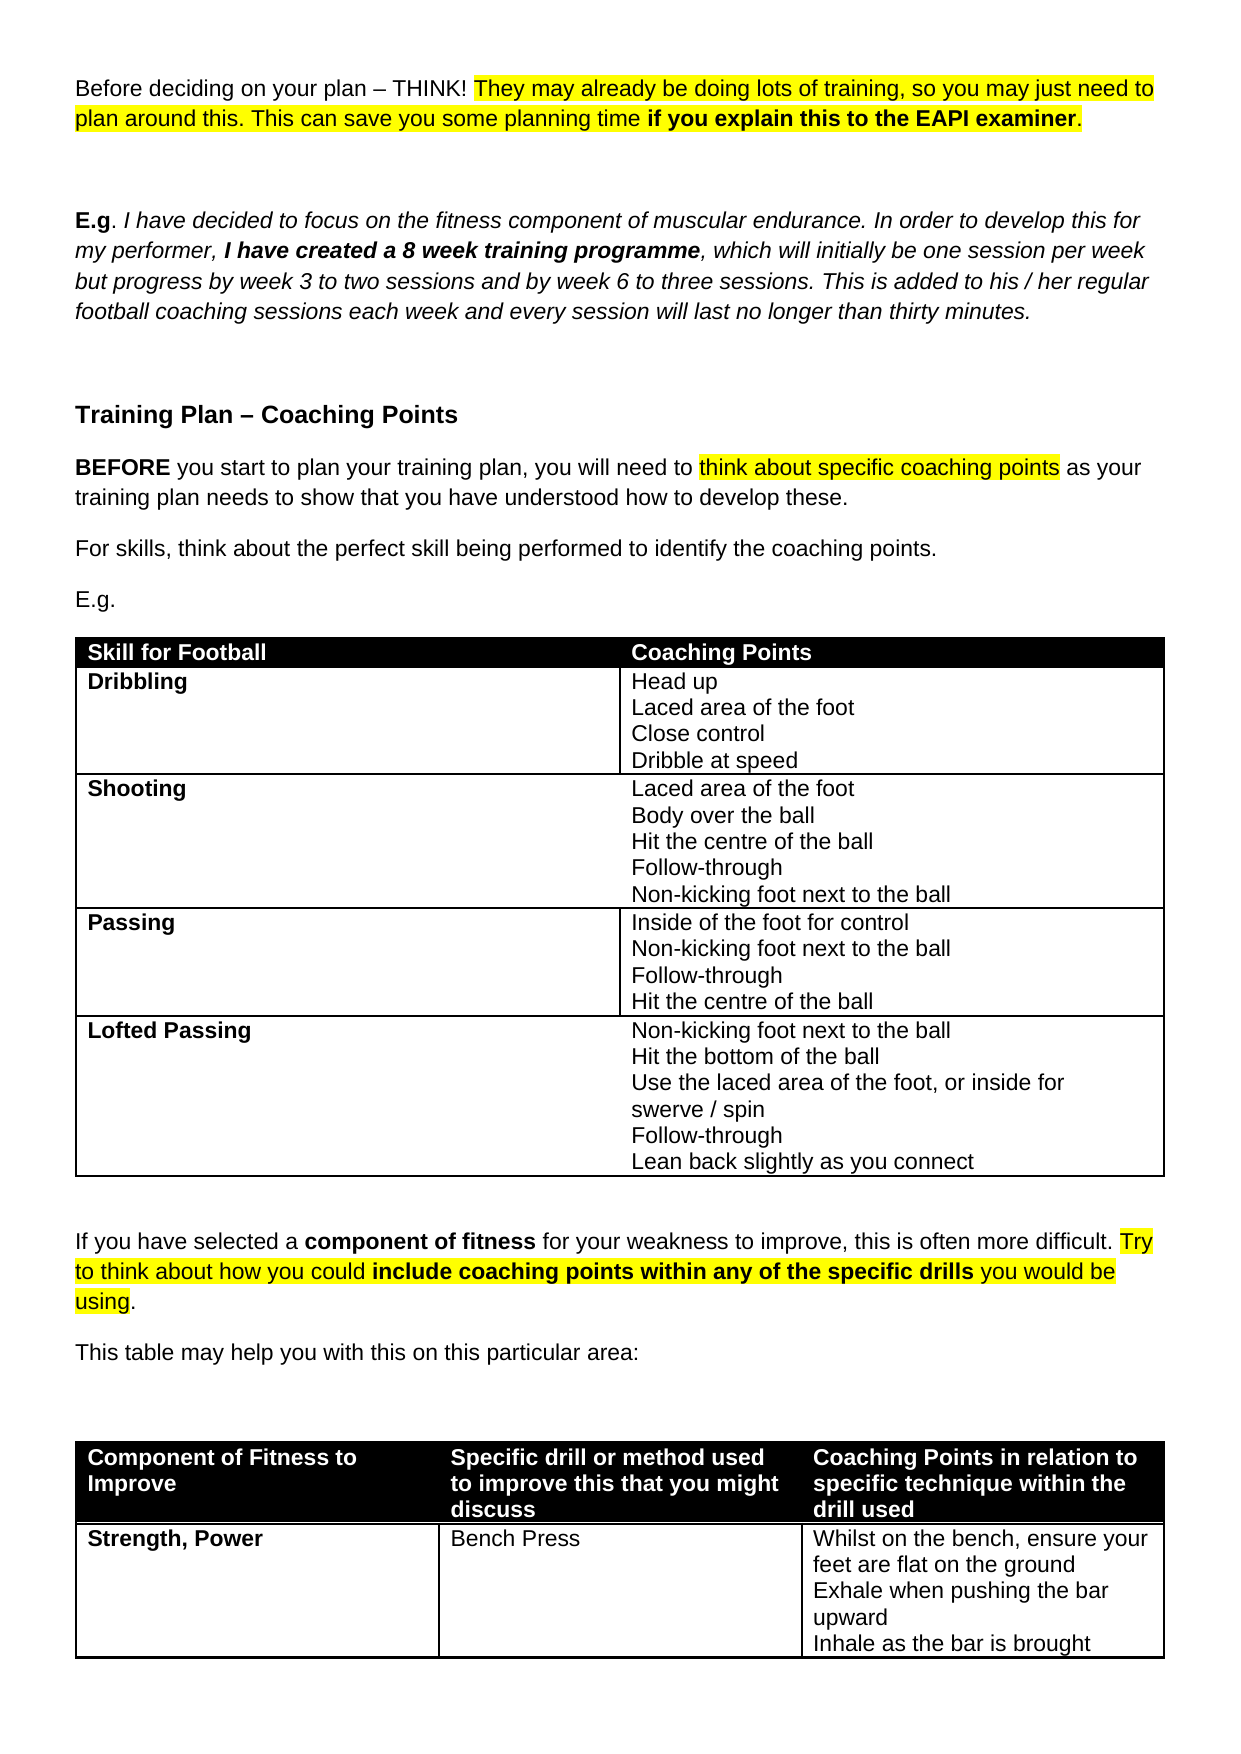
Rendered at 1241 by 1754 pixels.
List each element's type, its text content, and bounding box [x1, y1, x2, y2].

text If you have selected a component of fitness for your weakness to improve, this is often more difficult. Try to think about how you could include coaching points within any of the specific drills you would be using. [75, 1228, 1165, 1314]
table_cell Head up Laced area of the foot Close control Dribble at speed [621, 668, 1163, 773]
table_cell Dribbling [77, 668, 619, 773]
text This table may help you with this on this particular area: [75, 1339, 1165, 1366]
table_cell Non-kicking foot next to the ball Hit the bottom of the ball Use the laced area of the foot, or inside for swerve / spin Follow-through Lean back slightly as you connect [620, 1017, 1163, 1175]
text E.g. [75, 586, 1165, 612]
text For skills, think about the perfect skill being performed to identify the coaching points. [75, 535, 1165, 561]
table_cell Strength, Power [77, 1525, 438, 1656]
table_cell Passing [77, 909, 619, 1014]
table_cell Lofted Passing [77, 1017, 620, 1175]
table_cell Inside of the foot for control Non-kicking foot next to the ball Follow-through Hit the centre of the ball [621, 909, 1163, 1014]
table_cell Bench Press [440, 1525, 801, 1656]
table_cell Shooting [77, 775, 620, 907]
table_header Component of Fitness to Improve [77, 1444, 439, 1522]
table_cell Laced area of the foot Body over the ball Hit the centre of the ball Follow-through Non-kicking foot next to the ball [620, 775, 1163, 907]
table_header Skill for Football [77, 639, 620, 666]
table_header Coaching Points [620, 639, 1163, 666]
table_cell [803, 1525, 1163, 1656]
text Training Plan – Coaching Points [75, 400, 1165, 429]
text E.g. I have decided to focus on the fitness component of muscular endurance. In order to develop this for my performer, I have created a 8 week training programme, which will initially be one session per week but progress by week 3 to two sessions and by week 6 to three sessions. This is added to his / her regular football coaching sessions each week and every session will last no longer than thirty minutes. [75, 207, 1165, 324]
text BEFORE you start to plan your training plan, you will need to think about specific coaching points as your training plan needs to show that you have understood how to develop these. [75, 454, 1165, 510]
table_header Coaching Points in relation to specific technique within the drill used [802, 1444, 1163, 1522]
table_header Specific drill or method used to improve this that you might discuss [439, 1444, 802, 1522]
text Before deciding on your plan – THINK! They may already be doing lots of training, so you may just need to plan around this. This can save you some planning time if you explain this to the EAPI examiner. [75, 75, 1165, 132]
